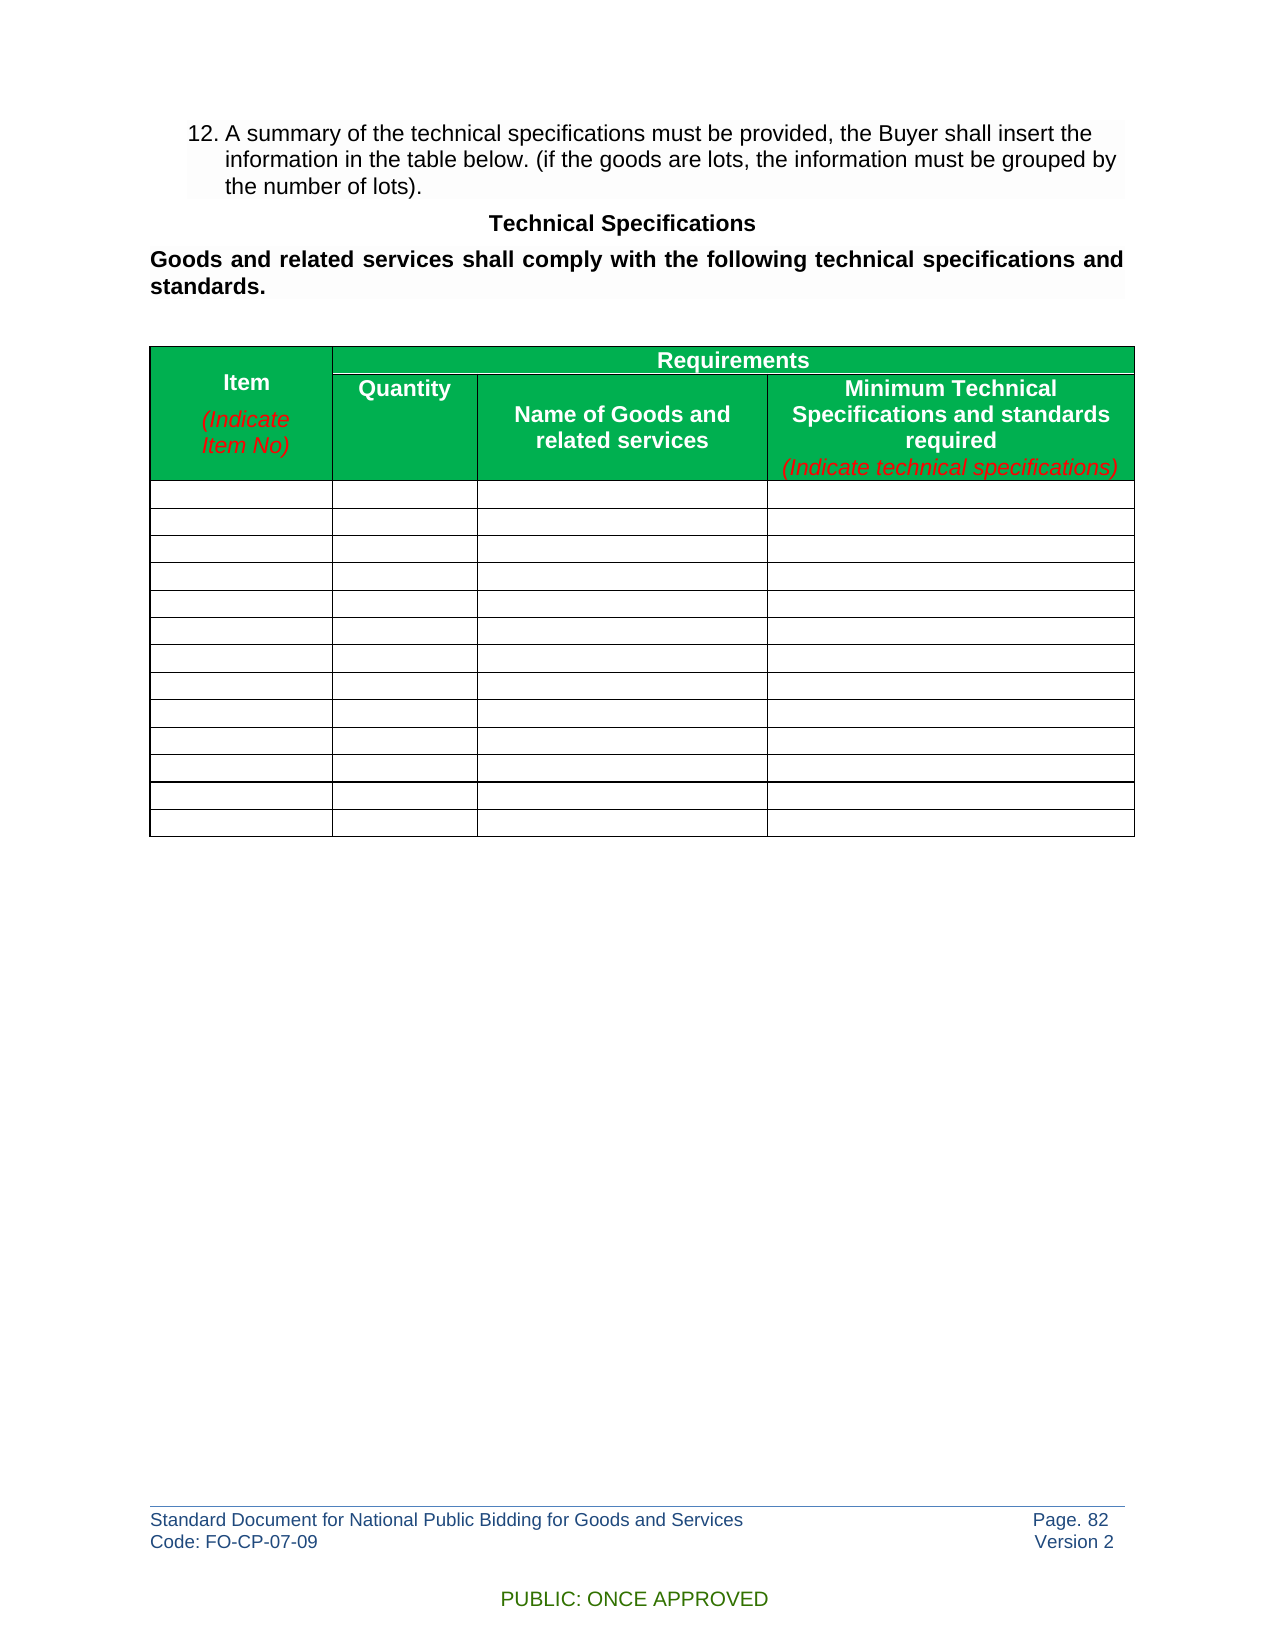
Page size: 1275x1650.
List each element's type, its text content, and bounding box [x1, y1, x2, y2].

table_cell [768, 728, 1134, 754]
table_cell [333, 755, 477, 781]
table_cell [151, 481, 332, 507]
table_cell [333, 673, 477, 699]
table_cell [151, 591, 332, 617]
table_cell [333, 810, 477, 836]
table_cell [768, 783, 1134, 809]
table_cell [333, 591, 477, 617]
table_cell [768, 536, 1134, 562]
table_cell [478, 700, 767, 727]
table_cell [768, 645, 1134, 672]
table_cell Quantity [333, 375, 477, 480]
table_cell [768, 673, 1134, 699]
table_cell [333, 509, 477, 535]
table_cell [768, 563, 1134, 589]
table_cell [151, 728, 332, 754]
table_cell [333, 536, 477, 562]
table_cell [151, 673, 332, 699]
table_cell [768, 700, 1134, 727]
table_cell Minimum Technical Specifications and standards required (Indicate technical specifications) [768, 375, 1134, 480]
table_cell [768, 509, 1134, 535]
subtitle Technical Specifications [169, 209, 1076, 236]
table_cell [151, 700, 332, 727]
table_cell [151, 755, 332, 781]
table_cell [151, 618, 332, 644]
list A summary of the technical specifications must be provided, the Buyer shall insert the information in the table below. (if the goods are lots, the information must be grouped by the number of lots). [187, 120, 1125, 199]
table_cell [478, 509, 767, 535]
table_cell [478, 673, 767, 699]
table_cell [333, 618, 477, 644]
table_cell [478, 755, 767, 781]
table_cell [333, 645, 477, 672]
table_header Item (Indicate Item No) [151, 347, 332, 480]
table_cell [333, 481, 477, 507]
table_cell [768, 755, 1134, 781]
table_cell [478, 563, 767, 589]
text Goods and related services shall comply with the following technical specifications and standards. [150, 246, 1125, 299]
table_cell [478, 481, 767, 507]
table_cell [768, 591, 1134, 617]
table_header Requirements [333, 347, 1134, 373]
table_cell [333, 783, 477, 809]
table_cell [151, 563, 332, 589]
table_cell [478, 645, 767, 672]
table_cell [478, 728, 767, 754]
table_cell [478, 591, 767, 617]
table_cell [478, 783, 767, 809]
table_cell [478, 536, 767, 562]
table_cell [333, 563, 477, 589]
table_cell [478, 618, 767, 644]
table_cell [151, 536, 332, 562]
table_cell [151, 810, 332, 836]
table_cell [151, 509, 332, 535]
table_cell [151, 783, 332, 809]
table_cell [151, 645, 332, 672]
table_cell [768, 618, 1134, 644]
table_cell Name of Goods and related services [478, 375, 767, 480]
table_cell [333, 728, 477, 754]
table_cell [478, 810, 767, 836]
table_cell [333, 700, 477, 727]
table_cell [768, 810, 1134, 836]
table_cell [768, 481, 1134, 507]
